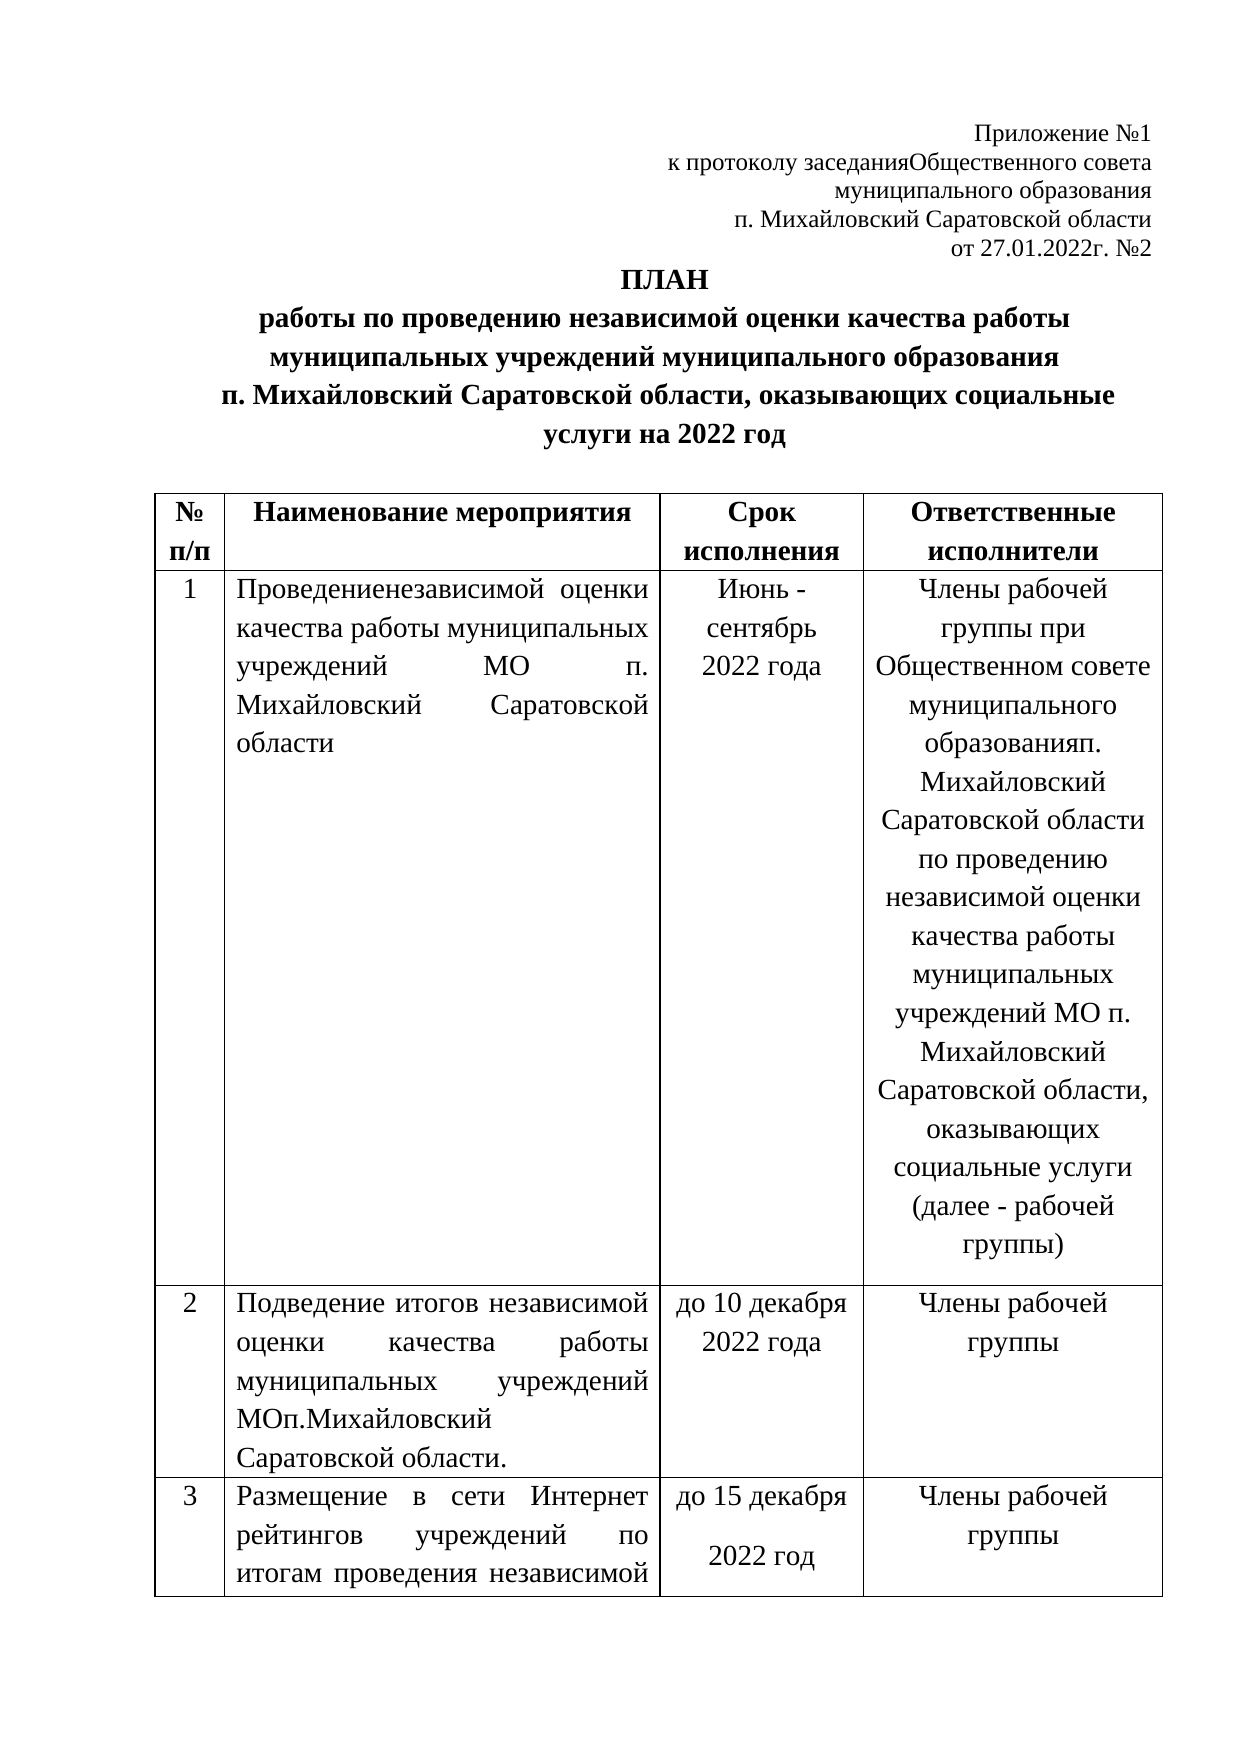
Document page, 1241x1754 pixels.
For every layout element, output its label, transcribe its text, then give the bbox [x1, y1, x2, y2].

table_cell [864, 1478, 1162, 1596]
table_cell Члены рабочей группы [864, 1286, 1162, 1477]
table_cell 2 [156, 1286, 224, 1477]
table_cell Члены рабочей группы при Общественном совете муниципального образованияп. Михайловский Саратовской области по проведению независимой оценки качества работы муниципальных учреждений МО п. Михайловский Саратовской области, оказывающих социальные услуги (далее - рабочей группы) [864, 571, 1162, 1284]
table_cell Июнь - сентябрь 2022 года [661, 571, 863, 1284]
text работы по проведению независимой оценки качества работы муниципальных учреждений муниципального образования [177, 300, 1152, 372]
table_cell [661, 1478, 863, 1596]
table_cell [225, 1478, 659, 1596]
text муниципального образования [177, 176, 1152, 204]
table_cell Подведение итогов независимой оценки качества работы муниципальных учреждений МОп.Михайловский Саратовской области. [225, 1286, 659, 1477]
table_cell 1 [156, 571, 224, 1284]
table_header Ответственные исполнители [864, 494, 1162, 570]
table_cell 3 [156, 1478, 224, 1596]
text ПЛАН [177, 262, 1152, 295]
text к протоколу заседанияОбщественного совета [177, 147, 1152, 176]
text от 27.01.2022г. №2 [177, 233, 1152, 262]
table_cell Проведениенезависимой оценки качества работы муниципальных учреждений МО п. Михайловский Саратовской области [225, 571, 659, 1284]
table_header Срок исполнения [661, 494, 863, 570]
table_header Наименование мероприятия [225, 494, 659, 570]
table_cell до 10 декабря 2022 года [661, 1286, 863, 1477]
text п. Михайловский Саратовской области [177, 204, 1152, 233]
text п. Михайловский Саратовской области, оказывающих социальные услуги на 2022 год [177, 377, 1152, 449]
text Приложение №1 [177, 118, 1152, 147]
table_header № п/п [156, 494, 224, 570]
